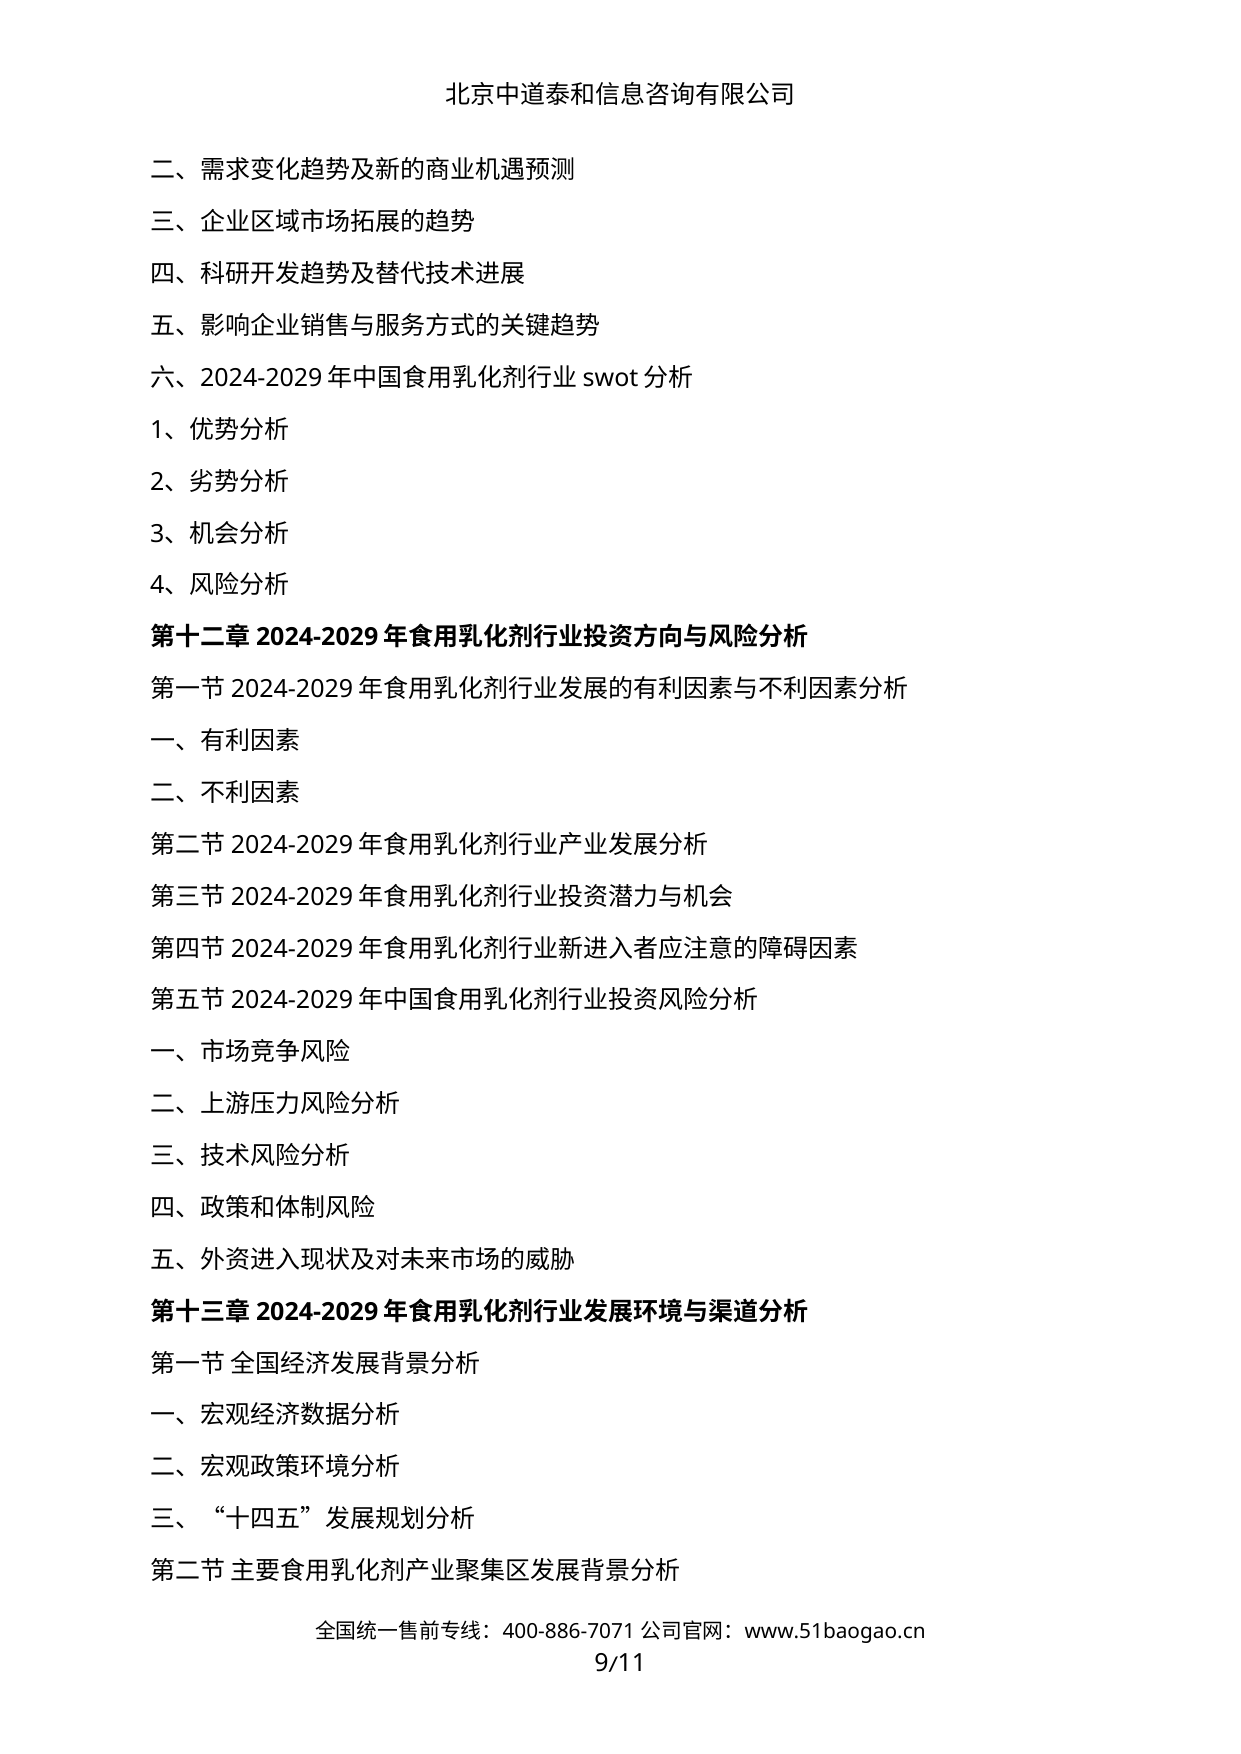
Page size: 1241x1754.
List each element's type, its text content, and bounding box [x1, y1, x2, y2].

text 3、机会分析 [150, 513, 1090, 549]
text 一、市场竞争风险 [150, 1032, 1090, 1068]
text 第一节 2024-2029年食用乳化剂行业发展的有利因素与不利因素分析 [150, 669, 1090, 705]
text 六、2024-2029年中国食用乳化剂行业swot分析 [150, 357, 1090, 394]
text 2、劣势分析 [150, 461, 1090, 497]
text 五、外资进入现状及对未来市场的威胁 [150, 1239, 1090, 1276]
text 第三节 2024-2029年食用乳化剂行业投资潜力与机会 [150, 876, 1090, 912]
text 第五节 2024-2029年中国食用乳化剂行业投资风险分析 [150, 980, 1090, 1016]
text 二、不利因素 [150, 772, 1090, 809]
text 第二节 主要食用乳化剂产业聚集区发展背景分析 [150, 1551, 1090, 1587]
text 三、“十四五”发展规划分析 [150, 1499, 1090, 1535]
text 第十二章 2024-2029年食用乳化剂行业投资方向与风险分析 [150, 617, 1090, 653]
text 一、有利因素 [150, 721, 1090, 757]
text 第二节 2024-2029年食用乳化剂行业产业发展分析 [150, 824, 1090, 861]
text 1、优势分析 [150, 409, 1090, 446]
text 三、企业区域市场拓展的趋势 [150, 202, 1090, 238]
text 第一节 全国经济发展背景分析 [150, 1343, 1090, 1379]
text 四、科研开发趋势及替代技术进展 [150, 254, 1090, 290]
text 二、上游压力风险分析 [150, 1084, 1090, 1120]
text 三、技术风险分析 [150, 1136, 1090, 1172]
text 五、影响企业销售与服务方式的关键趋势 [150, 306, 1090, 342]
text 第十三章 2024-2029年食用乳化剂行业发展环境与渠道分析 [150, 1291, 1090, 1327]
text 一、宏观经济数据分析 [150, 1395, 1090, 1431]
text 二、需求变化趋势及新的商业机遇预测 [150, 150, 1090, 186]
text 第四节 2024-2029年食用乳化剂行业新进入者应注意的障碍因素 [150, 928, 1090, 964]
text 四、政策和体制风险 [150, 1187, 1090, 1224]
text 二、宏观政策环境分析 [150, 1447, 1090, 1483]
text 4、风险分析 [150, 565, 1090, 601]
